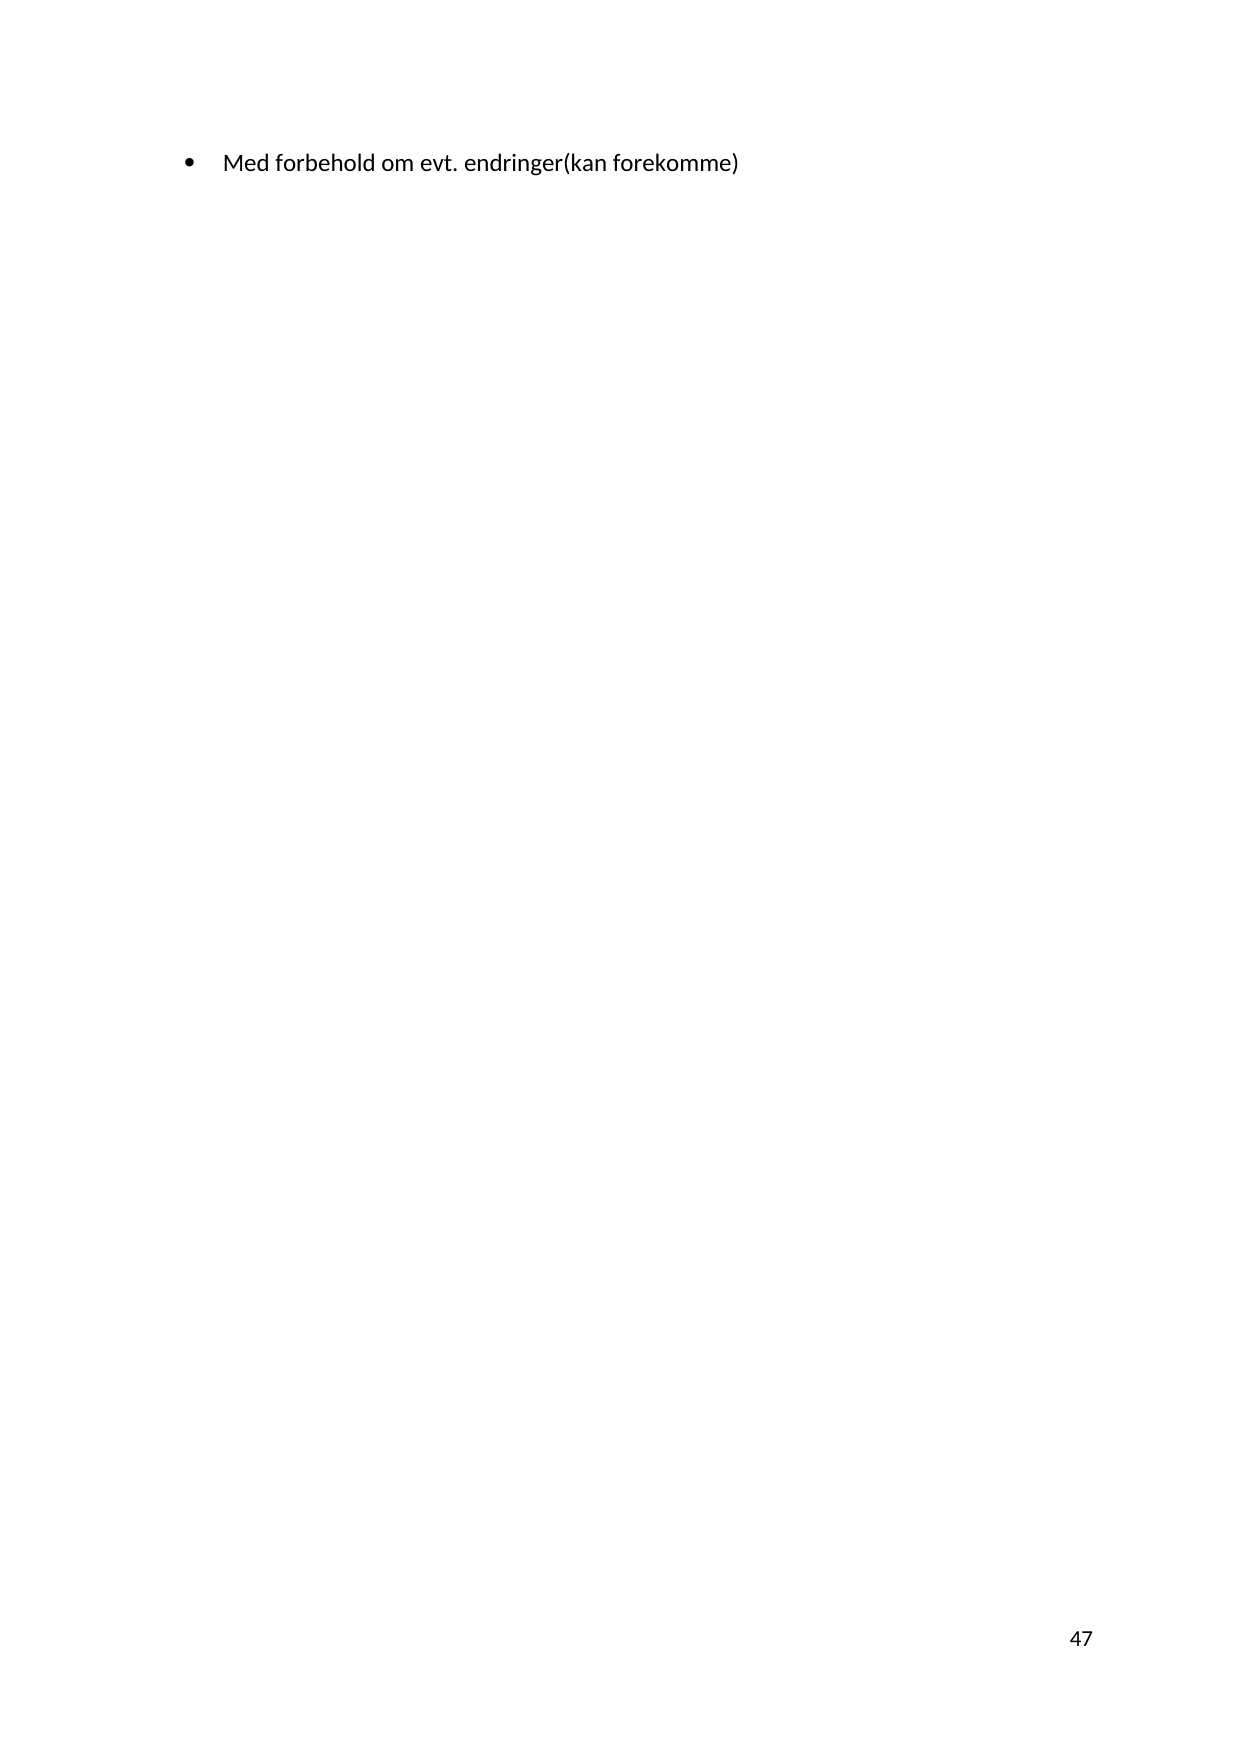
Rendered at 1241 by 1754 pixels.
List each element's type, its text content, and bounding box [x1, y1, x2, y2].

list Med forbehold om evt. endringer(kan forekomme) [185, 148, 1093, 178]
